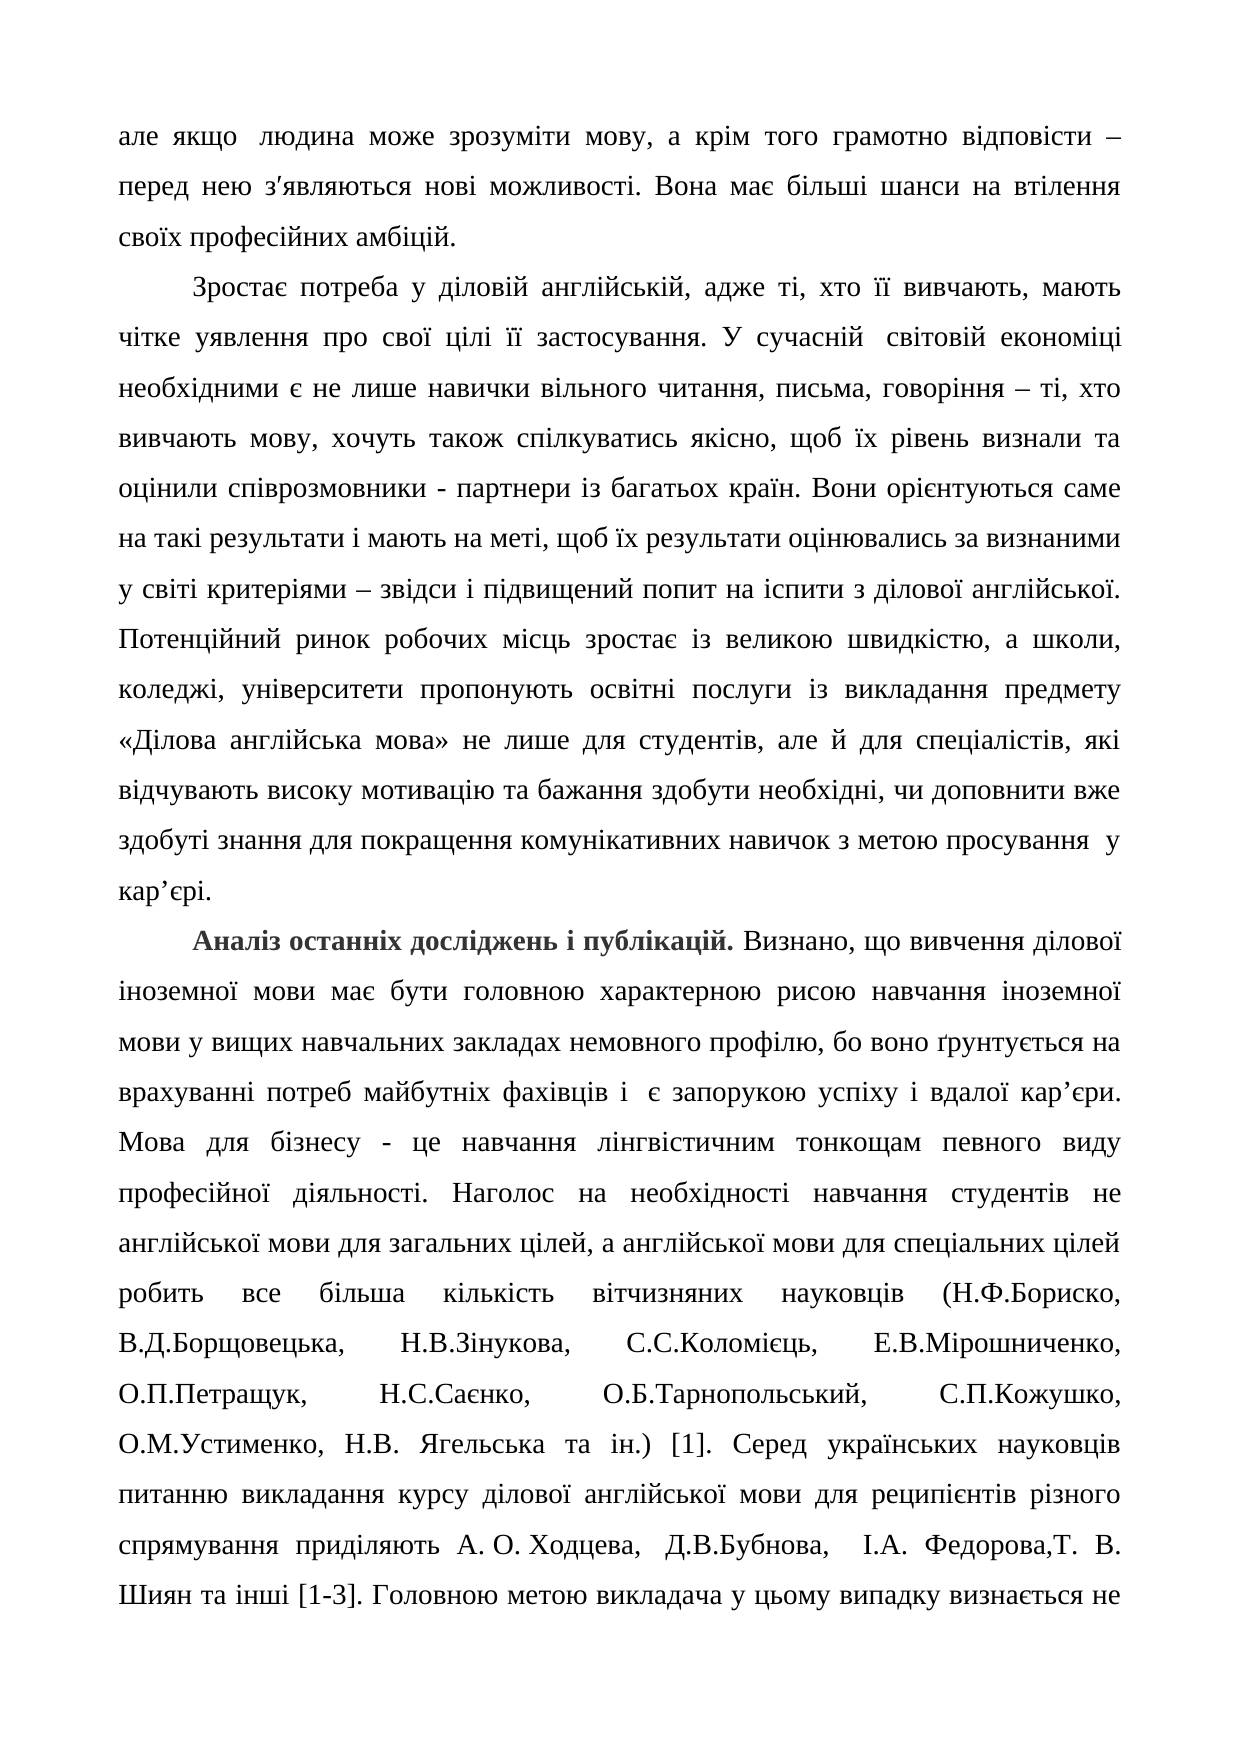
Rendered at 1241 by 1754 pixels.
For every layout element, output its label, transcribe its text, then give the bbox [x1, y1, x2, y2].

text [118, 923, 1122, 1611]
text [118, 118, 1122, 252]
text Зростає потреба у діловій англійській, адже ті, хто її вивчають, мають чітке уявлення про свої цілі її застосування. У сучасній світовій економіці необхідними є не лише навички вільного читання, письма, говоріння – ті, хто вивчають мову, хочуть також спілкуватись якісно, щоб їх рівень визнали та оцінили співрозмовники - партнери із багатьох країн. Вони орієнтуються саме на такі результати і мають на меті, щоб їх результати оцінювались за визнаними у світі критеріями – звідси і підвищений попит на іспити з ділової англійської. Потенційний ринок робочих місць зростає із великою швидкістю, а школи, коледжі, університети пропонують освітні послуги із викладання предмету «Ділова англійська мова» не лише для студентів, але й для спеціалістів, які відчувають високу мотивацію та бажання здобути необхідні, чи доповнити вже здобуті знання для покращення комунікативних навичок з метою просування у кар’єрі. [118, 269, 1122, 906]
